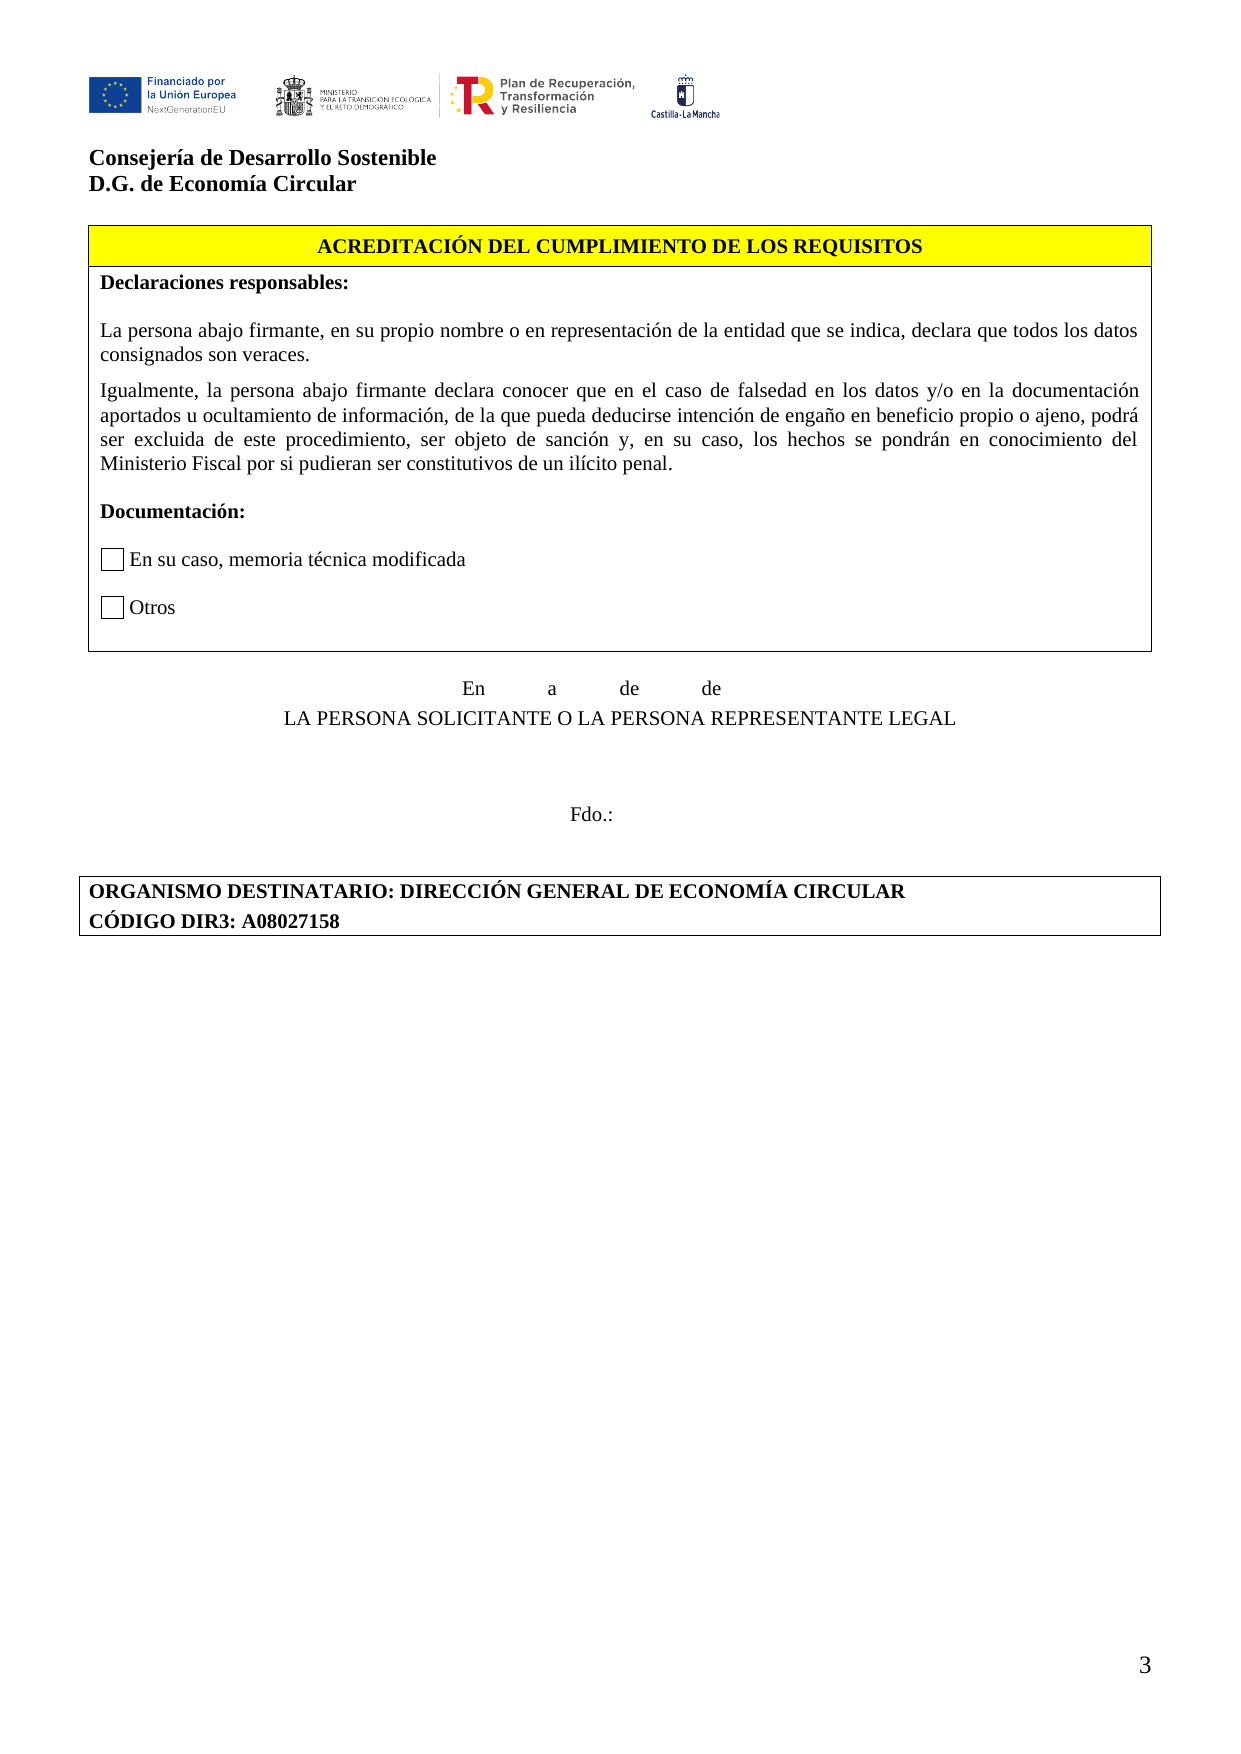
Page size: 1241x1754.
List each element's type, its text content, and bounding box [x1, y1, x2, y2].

text ORGANISMO DESTINATARIO: DIRECCIÓN GENERAL DE ECONOMÍA CIRCULAR [80, 877, 1160, 903]
text En a de de [89, 676, 1152, 700]
table_header ACREDITACIÓN DEL CUMPLIMIENTO DE LOS REQUISITOS [89, 226, 1151, 266]
text LA PERSONA SOLICITANTE O LA PERSONA REPRESENTANTE LEGAL [89, 706, 1152, 730]
text Fdo.: [89, 802, 1152, 826]
table_cell Declaraciones responsables: La persona abajo firmante, en su propio nombre o en representación de la entidad que se indica, declara que todos los datos consignados son veraces. Igualmente, la persona abajo firmante declara conocer que en el caso de falsedad en los datos y/o en la documentación aportados u ocultamiento de información, de la que pueda deducirse intención de engaño en beneficio propio o ajeno, podrá ser excluida de este procedimiento, ser objeto de sanción y, en su caso, los hechos se pondrán en conocimiento del Ministerio Fiscal por si pudieran ser constitutivos de un ilícito penal. Documentación: En su caso, memoria técnica modificada Otros [89, 267, 1151, 651]
text CÓDIGO DIR3: A08027158 [80, 906, 1160, 935]
picture [88, 73, 720, 118]
